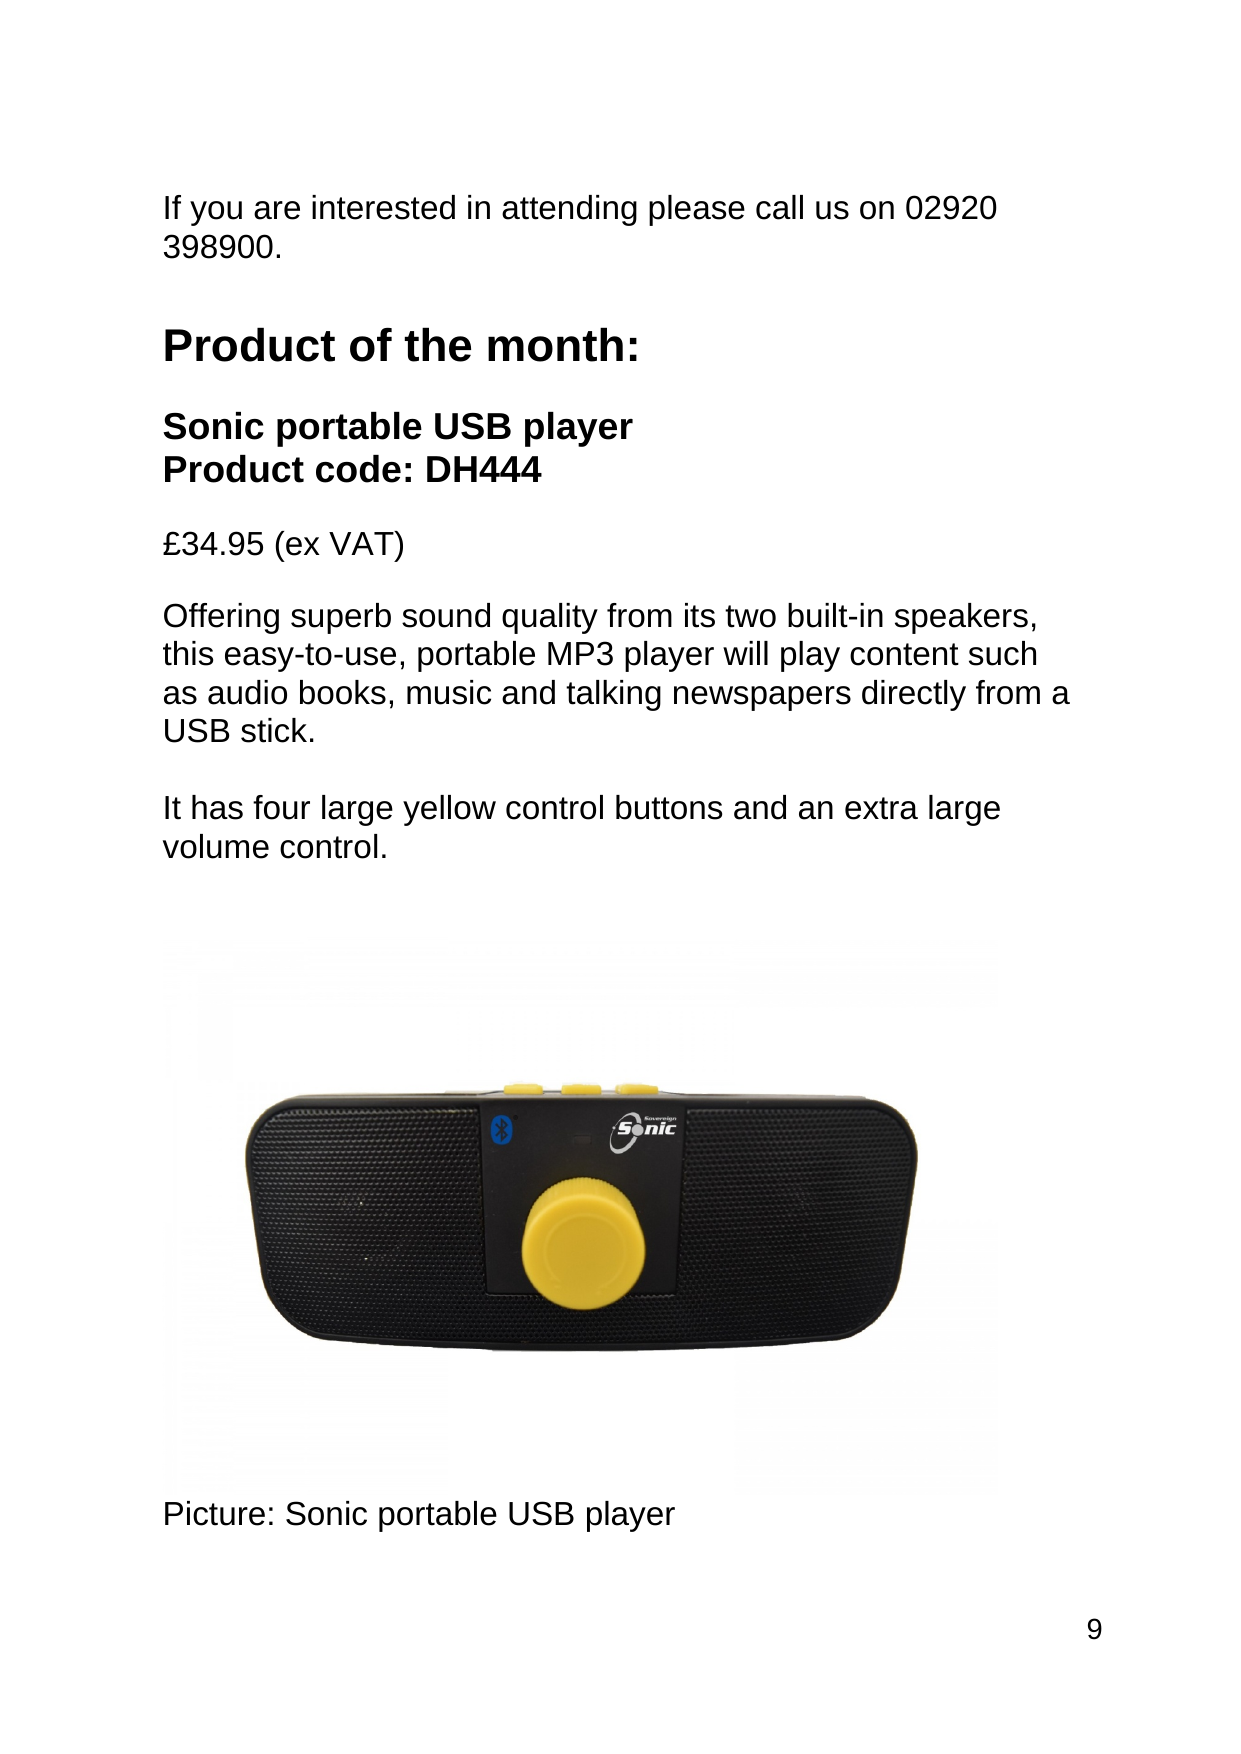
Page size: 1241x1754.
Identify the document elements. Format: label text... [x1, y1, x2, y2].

subtitle Picture: Sonic portable USB player [162, 1494, 1078, 1533]
text If you are interested in attending please call us on 02920 398900. [162, 188, 1078, 265]
subtitle Product of the month: [162, 318, 1078, 371]
text It has four large yellow control buttons and an extra large volume control. [162, 788, 1078, 865]
subtitle Sonic portable USB player [162, 404, 1078, 447]
subtitle Product code: DH444 [162, 447, 1078, 491]
text Offering superb sound quality from its two built-in speakers, this easy-to-use, portable MP3 player will play content such as audio books, music and talking newspapers directly from a USB stick. [162, 596, 1078, 750]
text £34.95 (ex VAT) [162, 524, 1078, 562]
picture [162, 937, 999, 1495]
